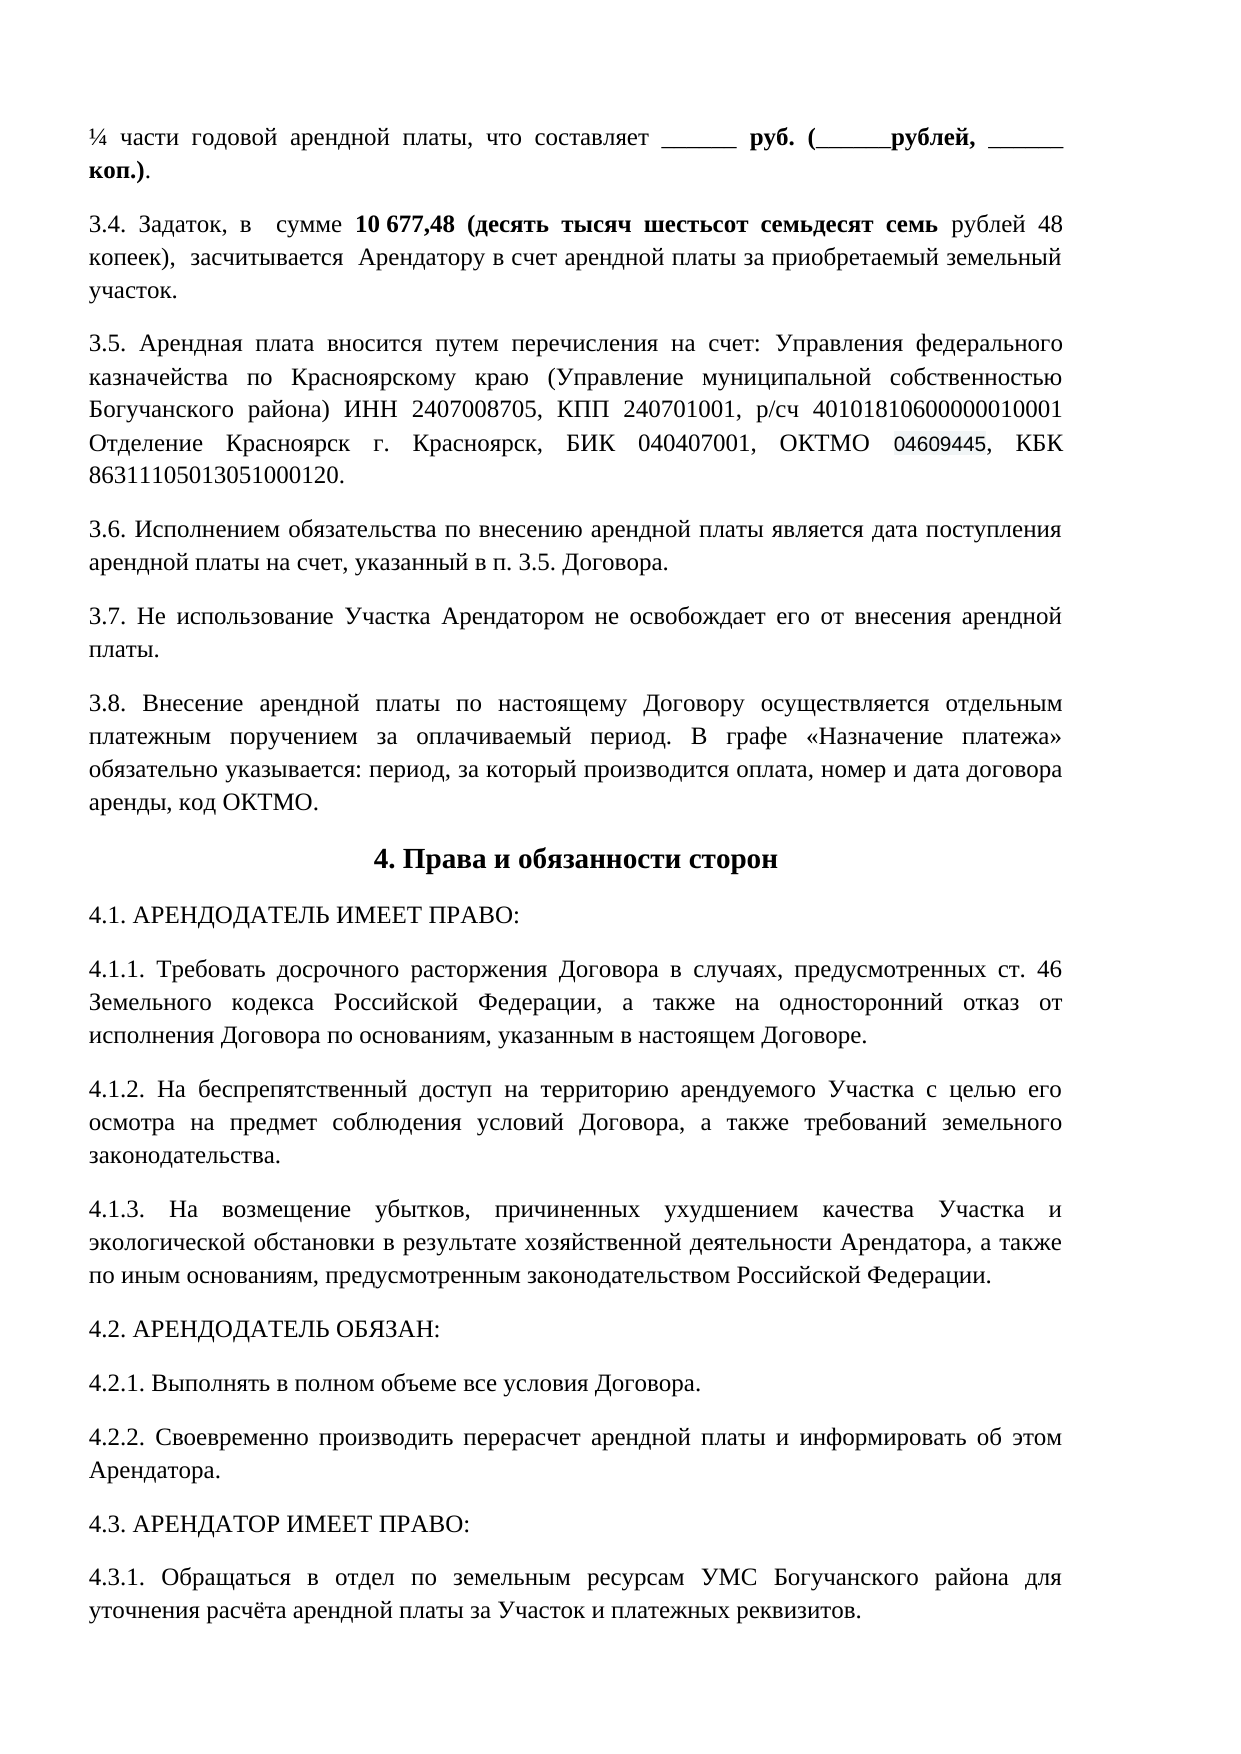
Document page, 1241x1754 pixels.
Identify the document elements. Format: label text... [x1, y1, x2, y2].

text 3.7. Не использование Участка Арендатором не освобождает его от внесения арендной платы. [89, 601, 1063, 663]
text 4.1.3. На возмещение убытков, причиненных ухудшением качества Участка и экологической обстановки в результате хозяйственной деятельности Арендатора, а также по иным основаниям, предусмотренным законодательством Российской Федерации. [89, 1194, 1063, 1289]
text 4.2.2. Своевременно производить перерасчет арендной платы и информировать об этом Арендатора. [89, 1422, 1063, 1483]
text 4.1.1. Требовать досрочного расторжения Договора в случаях, предусмотренных ст. 46 Земельного кодекса Российской Федерации, а также на односторонний отказ от исполнения Договора по основаниям, указанным в настоящем Договоре. [89, 954, 1063, 1049]
text 4.2.1. Выполнять в полном объеме все условия Договора. [89, 1368, 1063, 1397]
text 4.3.1. Обращаться в отдел по земельным ресурсам УМС Богучанского района для уточнения расчёта арендной платы за Участок и платежных реквизитов. [89, 1562, 1063, 1624]
text 4.3. АРЕНДАТОР ИМЕЕТ ПРАВО: [89, 1509, 1063, 1537]
text 4.2. АРЕНДОДАТЕЛЬ ОБЯЗАН: [89, 1314, 1063, 1343]
text 3.5. Арендная плата вносится путем перечисления на счет: Управления федерального казначейства по Красноярскому краю (Управление муниципальной собственностью Богучанского района) ИНН 2407008705, КПП 240701001, р/сч 40101810600000010001 Отделение Красноярск г. Красноярск, БИК 040407001, ОКТМО 04609445, КБК 86311105013051000120. [89, 328, 1063, 489]
text 4. Права и обязанности сторон [89, 841, 1063, 875]
text 4.1. АРЕНДОДАТЕЛЬ ИМЕЕТ ПРАВО: [89, 901, 1063, 929]
text 3.8. Внесение арендной платы по настоящему Договору осуществляется отдельным платежным поручением за оплачиваемый период. В графе «Назначение платежа» обязательно указывается: период, за который производится оплата, номер и дата договора аренды, код ОКТМО. [89, 688, 1063, 816]
text 4.1.2. На беспрепятственный доступ на территорию арендуемого Участка с целью его осмотра на предмет соблюдения условий Договора, а также требований земельного законодательства. [89, 1074, 1063, 1169]
text 3.4. Задаток, в сумме 10 677,48 (десять тысяч шестьсот семьдесят семь рублей 48 копеек), засчитывается Арендатору в счет арендной платы за приобретаемый земельный участок. [89, 209, 1063, 303]
text 3.6. Исполнением обязательства по внесению арендной платы является дата поступления арендной платы на счет, указанный в п. 3.5. Договора. [89, 514, 1063, 576]
